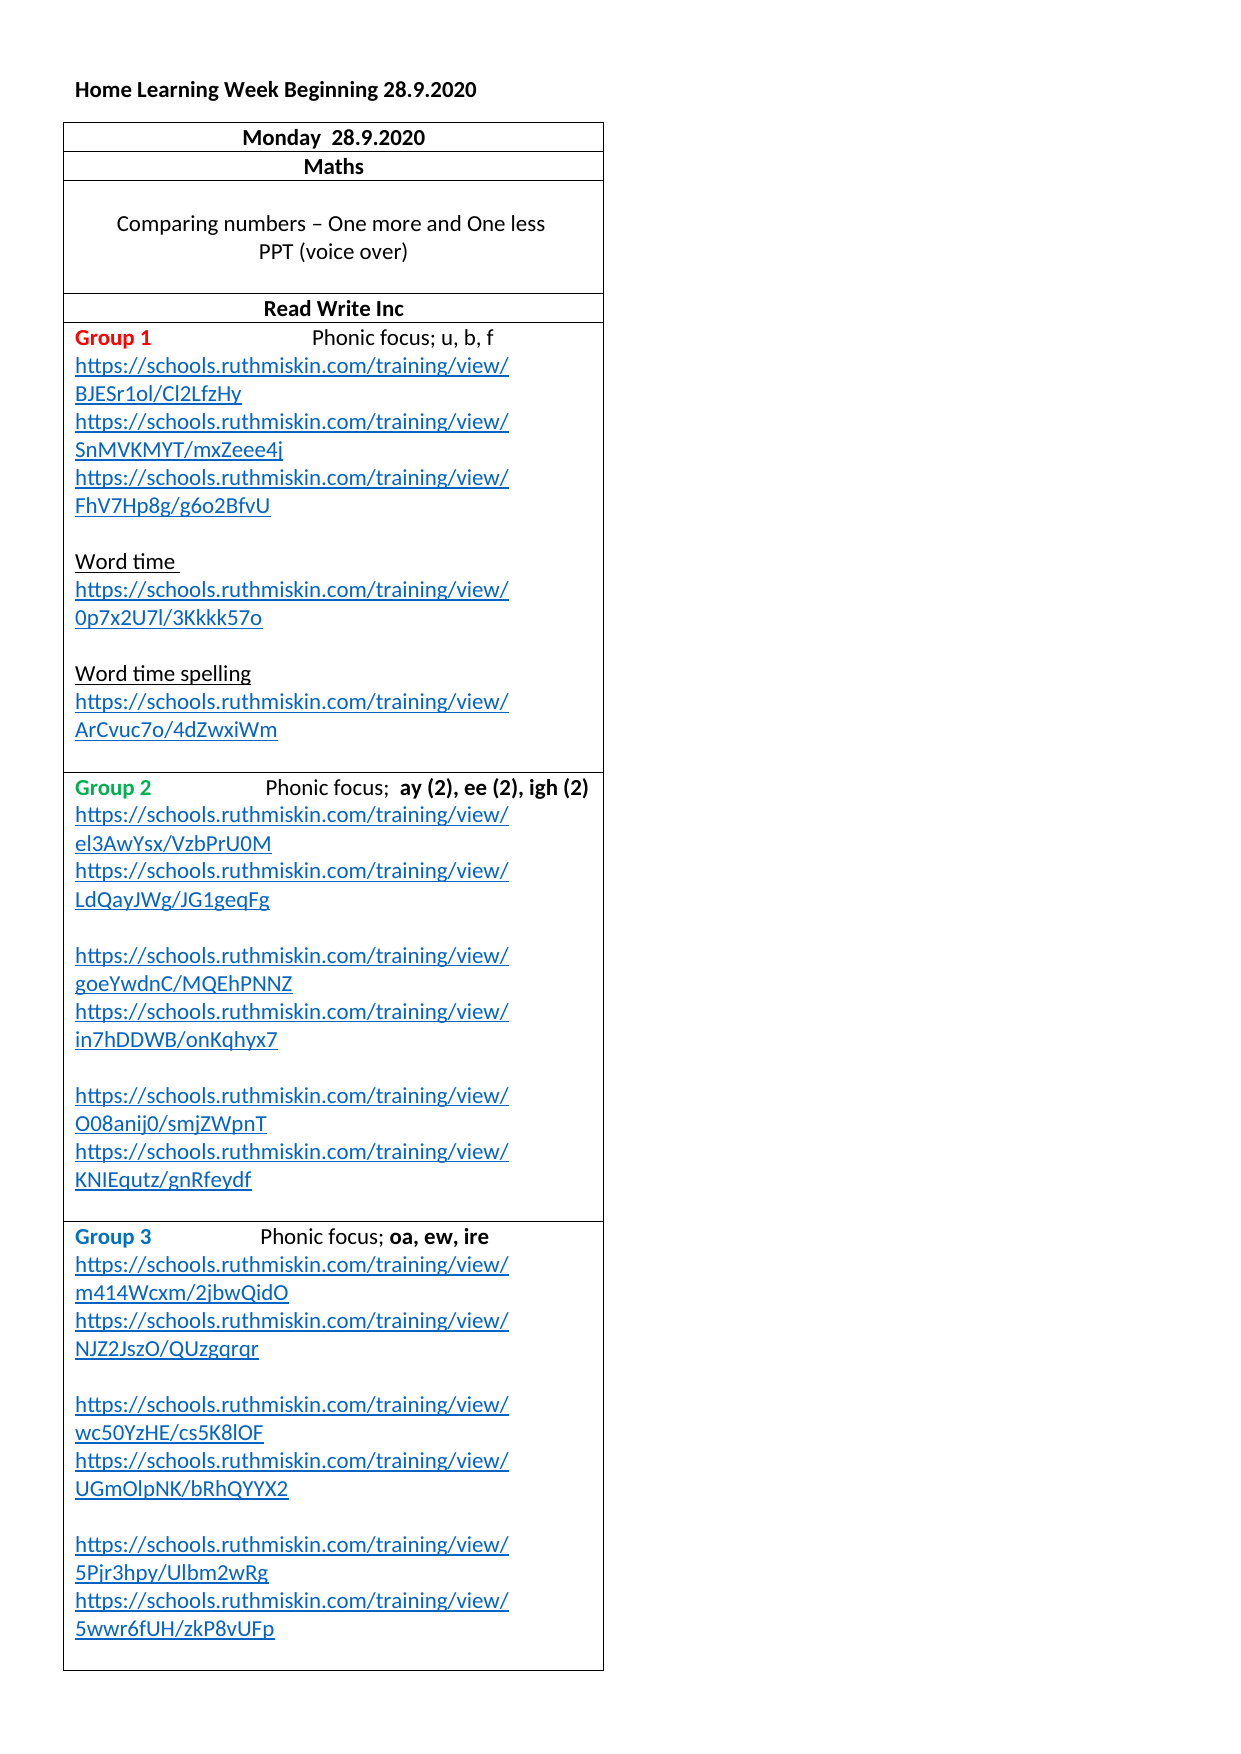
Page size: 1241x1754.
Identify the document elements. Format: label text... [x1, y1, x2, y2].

table_cell Comparing numbers – One more and One less PPT (voice over) [64, 181, 603, 293]
table_cell Read Write Inc [64, 294, 603, 322]
table_cell Group 2 Phonic focus; ay (2), ee (2), igh (2) https://schools.ruthmiskin.com/training/view/el3AwYsx/VzbPrU0M https://schools.ruthmiskin.com/training/view/LdQayJWg/JG1geqFg https://schools.ruthmiskin.com/training/view/goeYwdnC/MQEhPNNZ https://schools.ruthmiskin.com/training/view/in7hDDWB/onKqhyx7 https://schools.ruthmiskin.com/training/view/O08anij0/smjZWpnT https://schools.ruthmiskin.com/training/view/KNIEqutz/gnRfeydf [64, 773, 603, 1221]
table_header Monday 28.9.2020 [64, 123, 603, 151]
table_cell Maths [64, 152, 603, 180]
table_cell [64, 1222, 603, 1670]
text Home Learning Week Beginning 28.9.2020 [75, 75, 1165, 103]
table_cell Group 1 Phonic focus; u, b, f https://schools.ruthmiskin.com/training/view/BJESr1ol/Cl2LfzHy https://schools.ruthmiskin.com/training/view/SnMVKMYT/mxZeee4j https://schools.ruthmiskin.com/training/view/FhV7Hp8g/g6o2BfvU Word time https://schools.ruthmiskin.com/training/view/0p7x2U7l/3Kkkk57o Word time spelling https://schools.ruthmiskin.com/training/view/ArCvuc7o/4dZwxiWm [64, 323, 603, 772]
